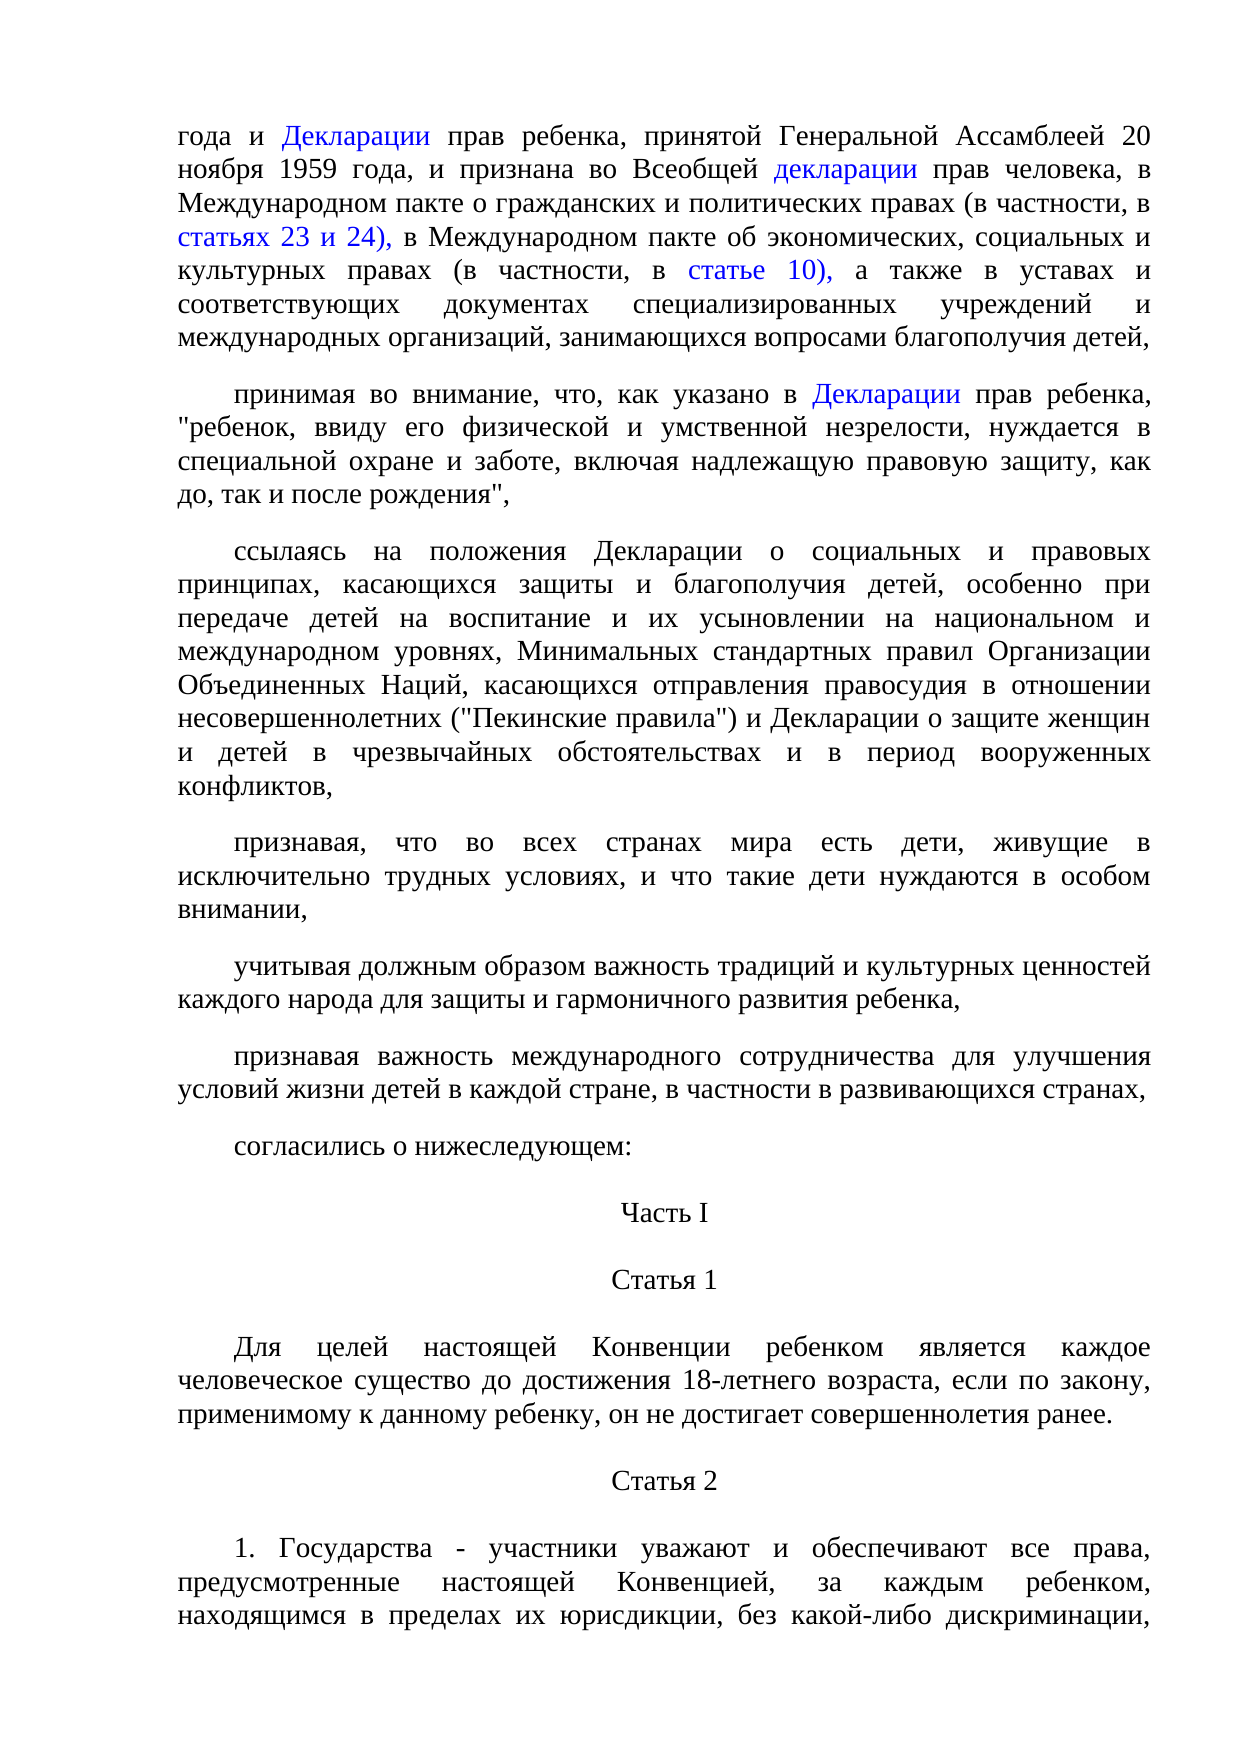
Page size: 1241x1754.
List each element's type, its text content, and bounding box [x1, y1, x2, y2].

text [177, 118, 1152, 353]
text признавая важность международного сотрудничества для улучшения условий жизни детей в каждой стране, в частности в развивающихся странах, [177, 1038, 1152, 1105]
text Для целей настоящей Конвенции ребенком является каждое человеческое существо до достижения 18-летнего возраста, если по закону, применимому к данному ребенку, он не достигает совершеннолетия ранее. [177, 1329, 1152, 1429]
text учитывая должным образом важность традиций и культурных ценностей каждого народа для защиты и гармоничного развития ребенка, [177, 948, 1152, 1015]
text Статья 2 [177, 1463, 1152, 1497]
text Часть I [177, 1195, 1152, 1228]
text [177, 1530, 1152, 1631]
text ссылаясь на положения Декларации о социальных и правовых принципах, касающихся защиты и благополучия детей, особенно при передаче детей на воспитание и их усыновлении на национальном и международном уровнях, Минимальных стандартных правил Организации Объединенных Наций, касающихся отправления правосудия в отношении несовершеннолетних ("Пекинские правила") и Декларации о защите женщин и детей в чрезвычайных обстоятельствах и в период вооруженных конфликтов, [177, 533, 1152, 801]
text принимая во внимание, что, как указано в Декларации прав ребенка, "ребенок, ввиду его физической и умственной незрелости, нуждается в специальной охране и заботе, включая надлежащую правовую защиту, как до, так и после рождения", [177, 376, 1152, 510]
text признавая, что во всех странах мира есть дети, живущие в исключительно трудных условиях, и что такие дети нуждаются в особом внимании, [177, 824, 1152, 925]
text Статья 1 [177, 1262, 1152, 1295]
text согласились о нижеследующем: [177, 1128, 1152, 1161]
